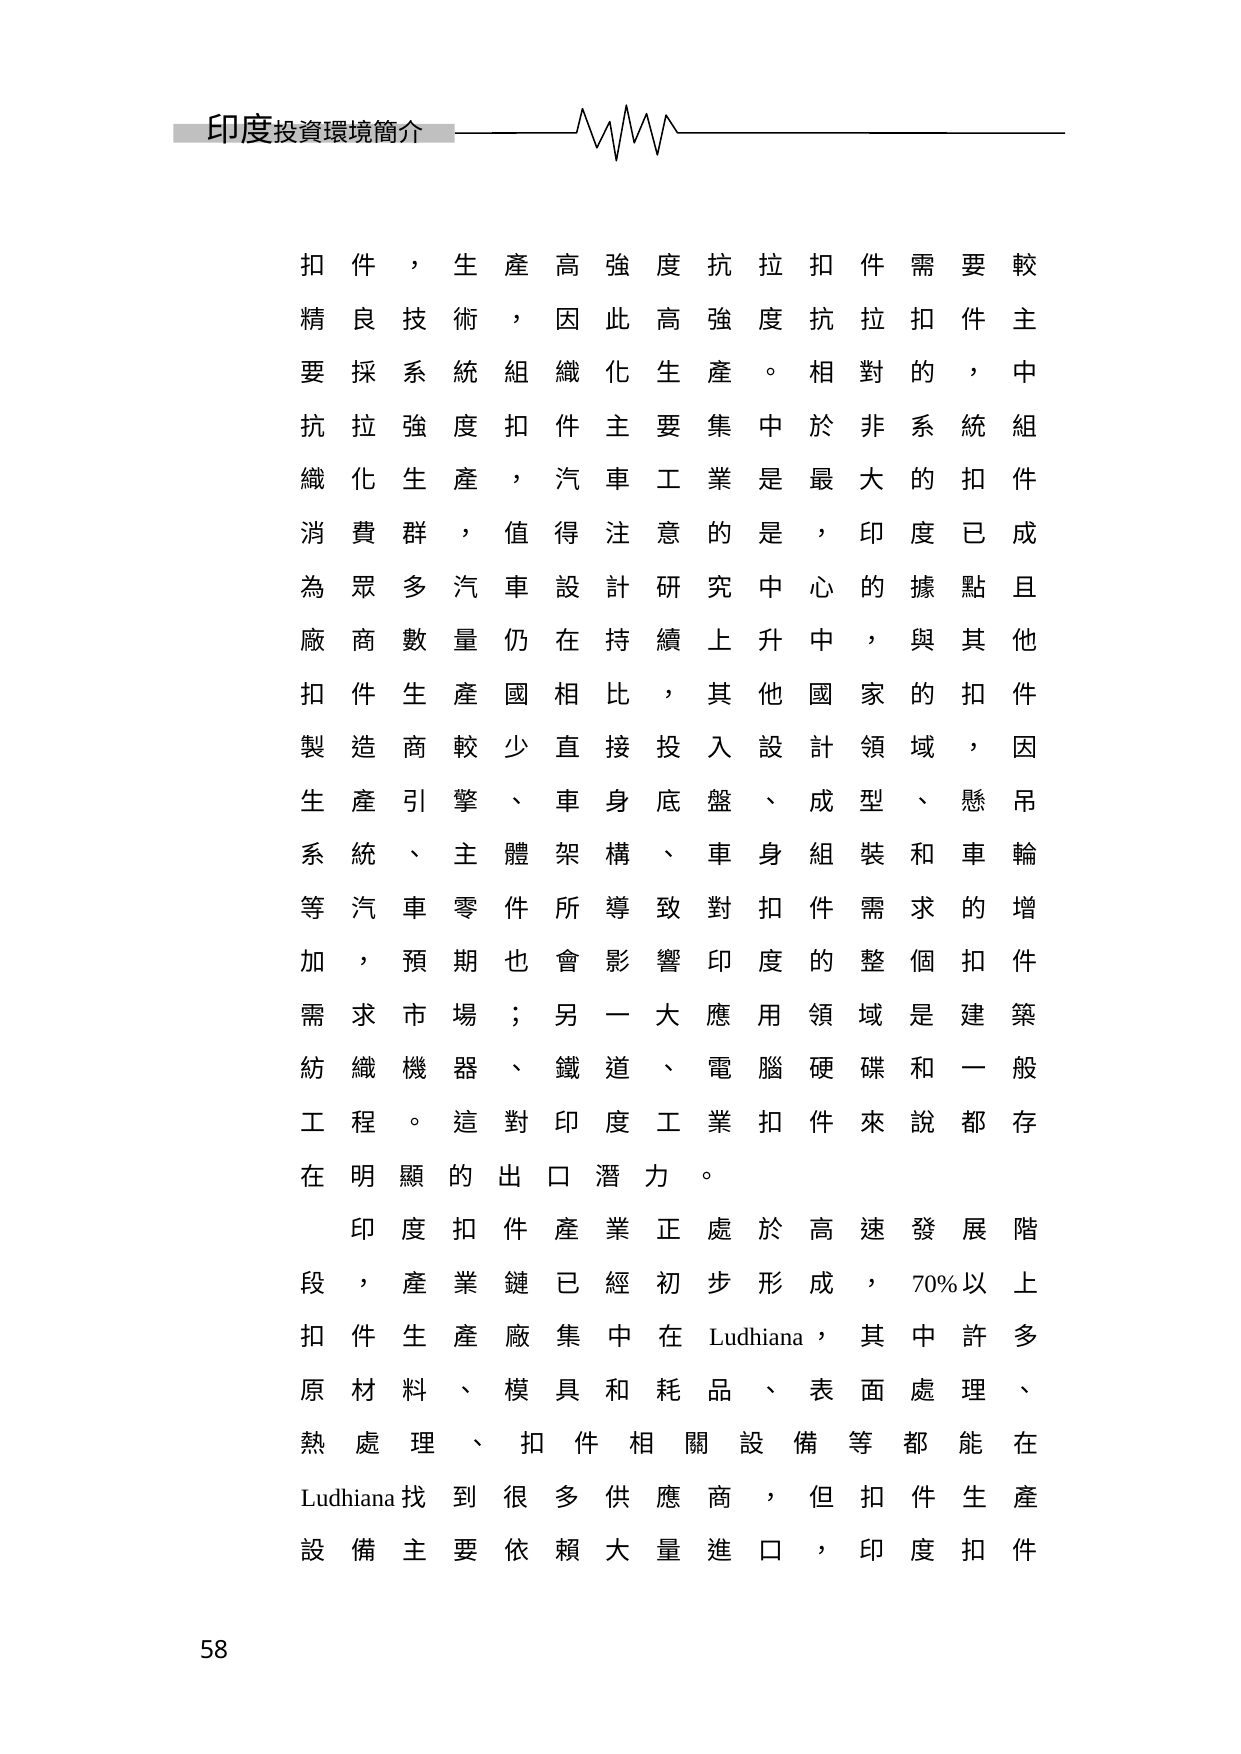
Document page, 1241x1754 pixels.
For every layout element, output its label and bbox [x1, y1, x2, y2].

text [276, 237, 1063, 1201]
text [276, 1201, 1063, 1576]
